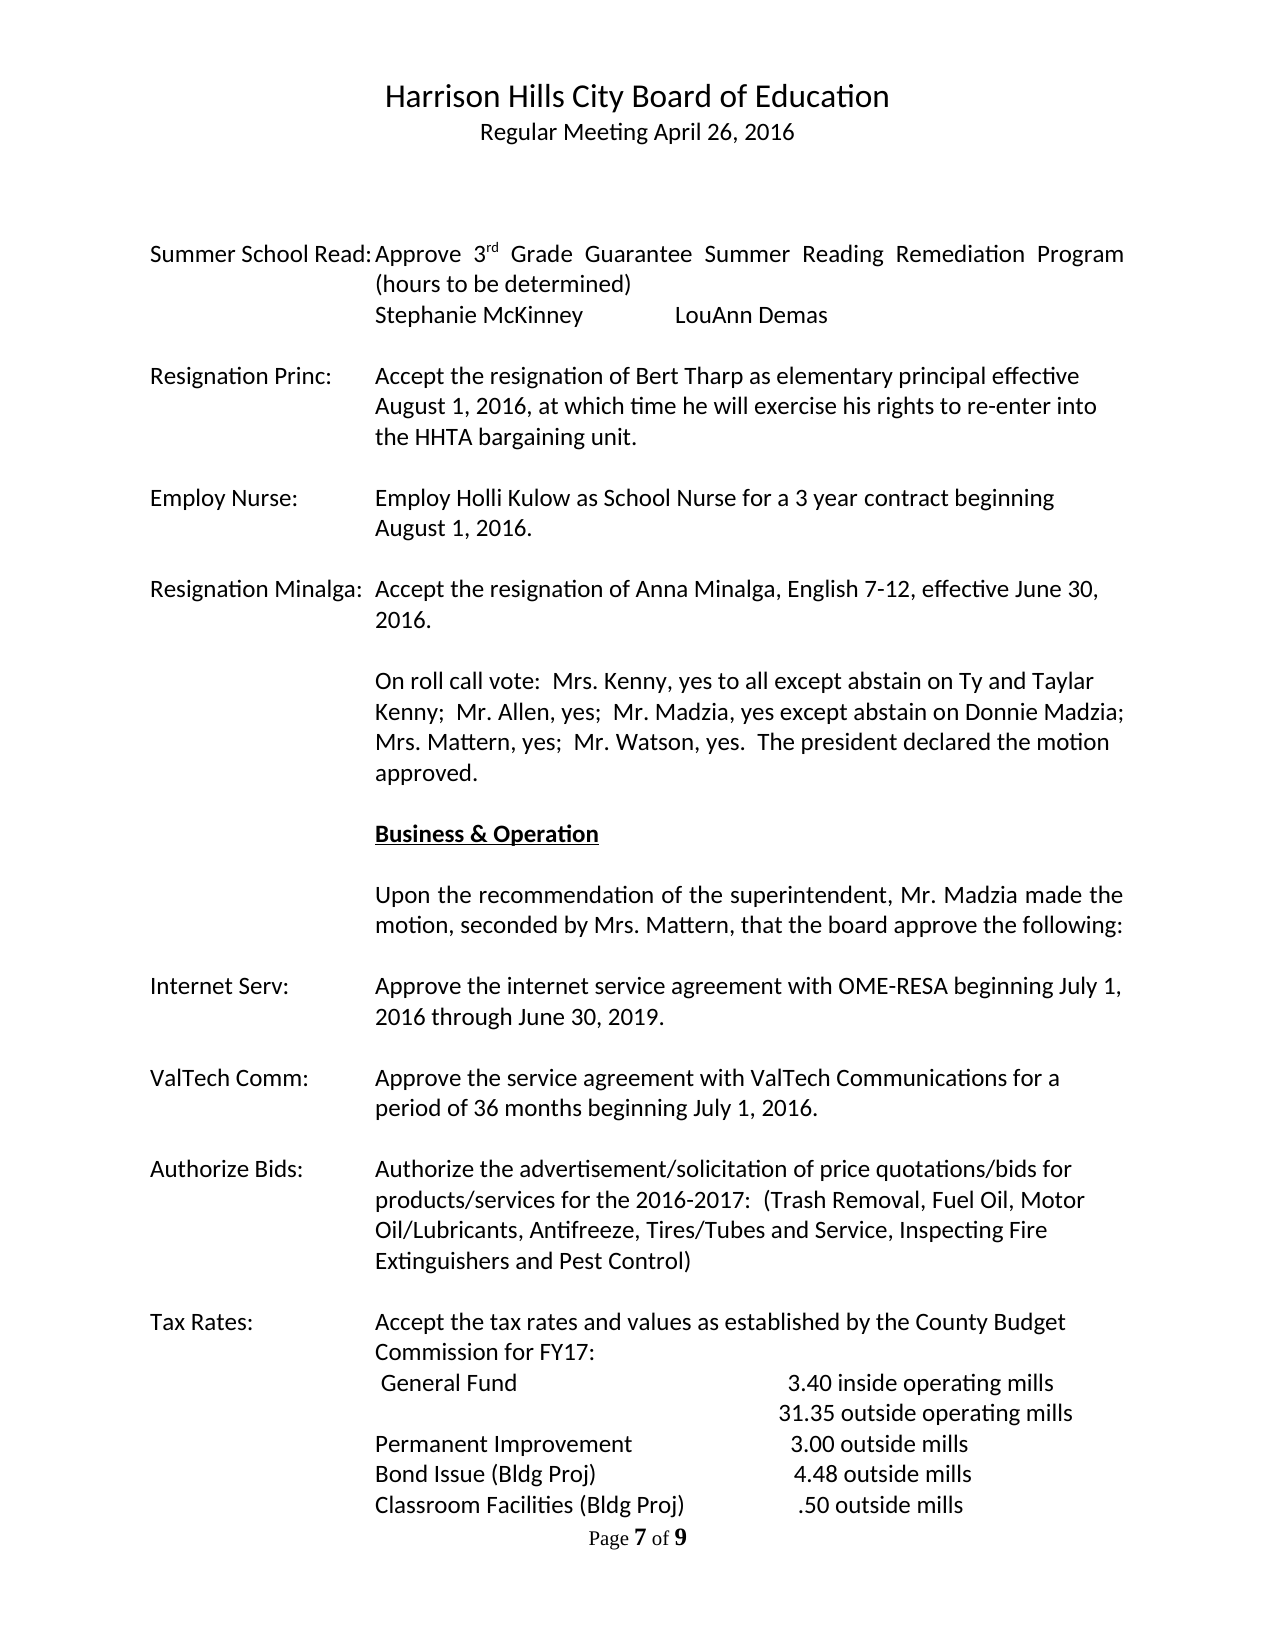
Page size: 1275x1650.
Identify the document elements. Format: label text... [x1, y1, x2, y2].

text General Fund 3.40 inside operating mills [150, 1367, 1125, 1398]
text Stephanie McKinney LouAnn Demas [150, 299, 1125, 329]
text On roll call vote: Mrs. Kenny, yes to all except abstain on Ty and Taylar Kenny; Mr. Allen, yes; Mr. Madzia, yes except abstain on Donnie Madzia; Mrs. Mattern, yes; Mr. Watson, yes. The president declared the motion approved. [150, 665, 1125, 787]
text Upon the recommendation of the superintendent, Mr. Madzia made the motion, seconded by Mrs. Mattern, that the board approve the following: [375, 879, 1125, 940]
text Employ Nurse: Employ Holli Kulow as School Nurse for a 3 year contract beginning August 1, 2016. [150, 482, 1125, 543]
text Bond Issue (Bldg Proj) 4.48 outside mills [150, 1459, 1125, 1489]
text Summer School Read: Approve 3rd Grade Guarantee Summer Reading Remediation Program (hours to be determined) [150, 238, 1125, 299]
text Internet Serv: Approve the internet service agreement with OME-RESA beginning July 1, 2016 through June 30, 2019. [150, 970, 1125, 1031]
text Permanent Improvement 3.00 outside mills [150, 1428, 1125, 1459]
text Business & Operation [300, 818, 1125, 848]
text Authorize Bids: Authorize the advertisement/solicitation of price quotations/bids for products/services for the 2016-2017: (Trash Removal, Fuel Oil, Motor Oil/Lubricants, Antifreeze, Tires/Tubes and Service, Inspecting Fire Extinguishers and Pest Control) [150, 1153, 1125, 1276]
text Tax Rates: Accept the tax rates and values as established by the County Budget Commission for FY17: [150, 1306, 1125, 1367]
text Resignation Minalga: Accept the resignation of Anna Minalga, English 7-12, effective June 30, 2016. [150, 573, 1125, 634]
text Resignation Princ: Accept the resignation of Bert Tharp as elementary principal effective August 1, 2016, at which time he will exercise his rights to re-enter into the HHTA bargaining unit. [150, 360, 1125, 451]
text ValTech Comm: Approve the service agreement with ValTech Communications for a period of 36 months beginning July 1, 2016. [150, 1062, 1125, 1123]
text 31.35 outside operating mills [150, 1398, 1125, 1428]
text Classroom Facilities (Bldg Proj) .50 outside mills [150, 1489, 1125, 1520]
